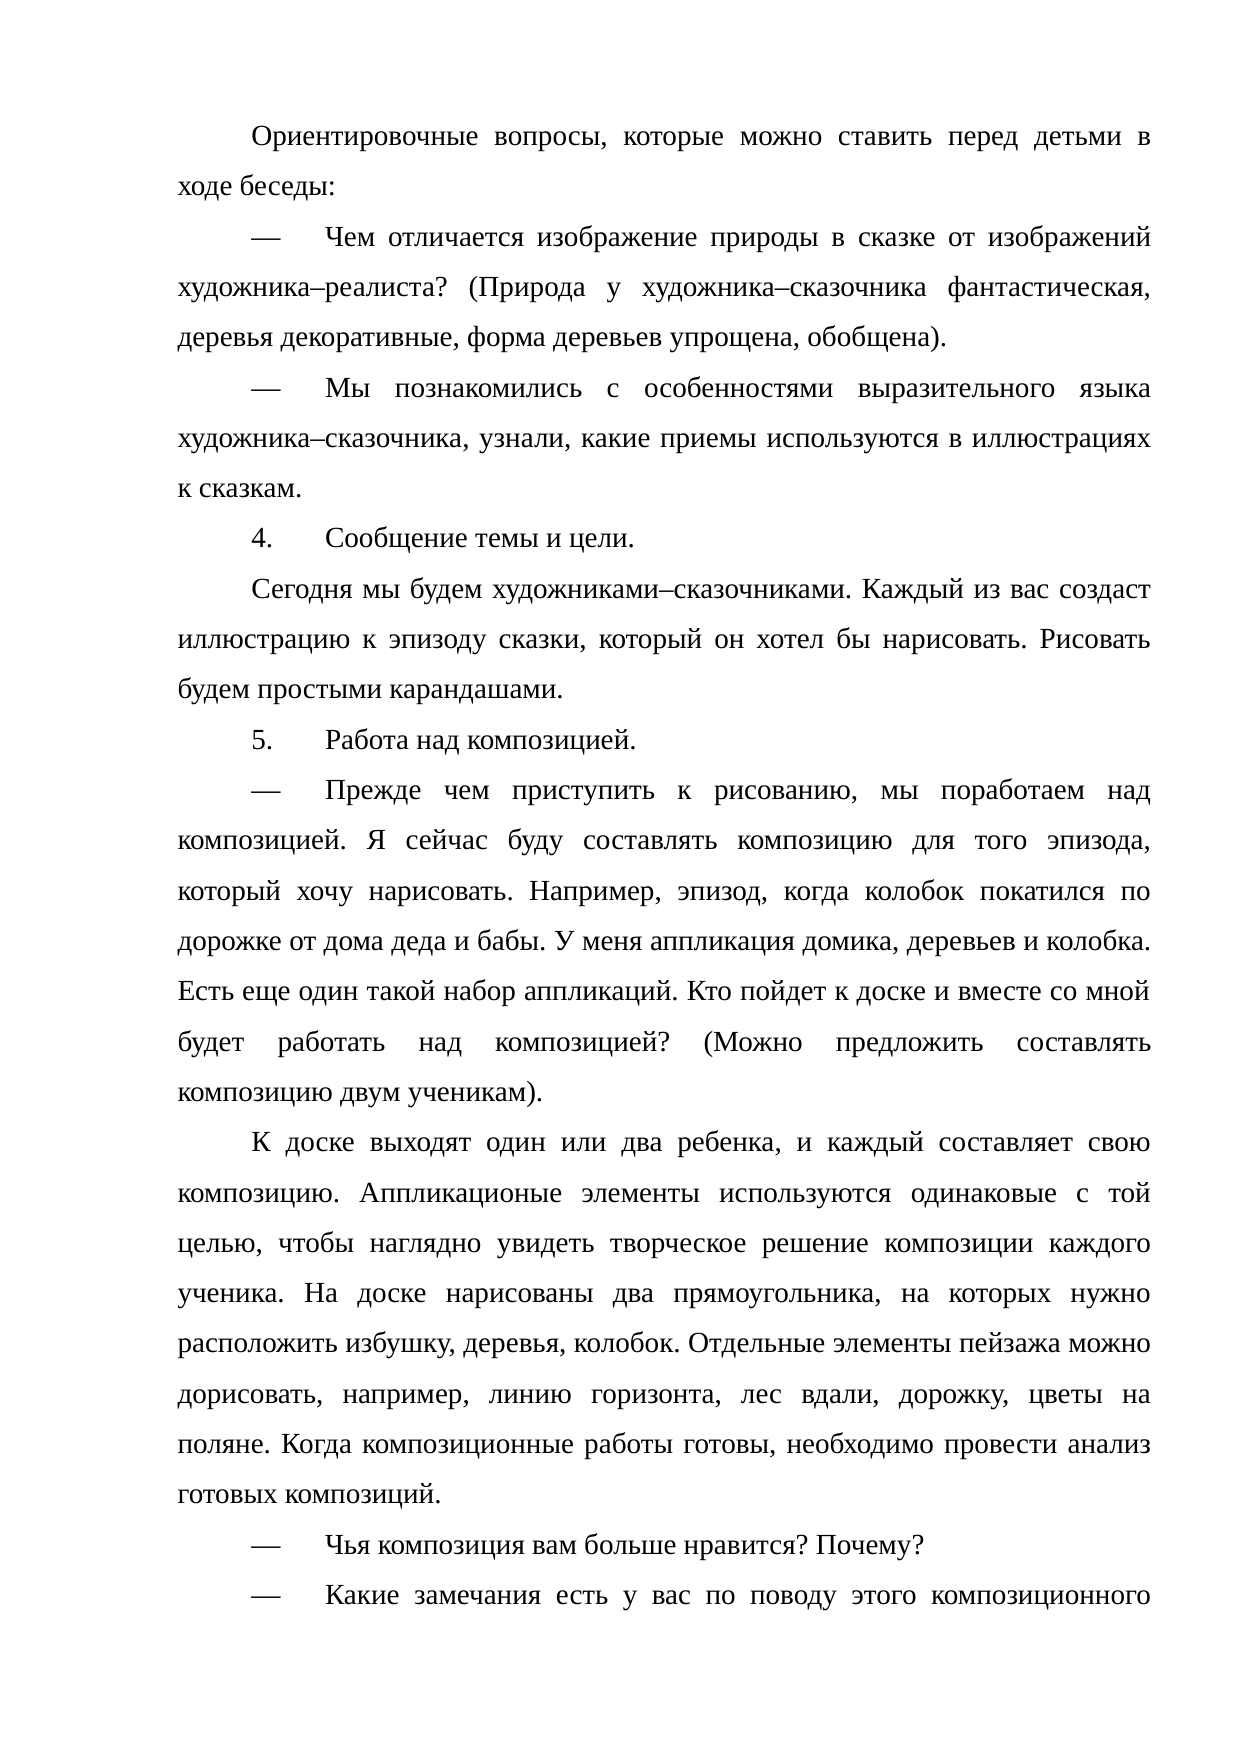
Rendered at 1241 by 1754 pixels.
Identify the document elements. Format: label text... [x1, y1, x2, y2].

text — Мы познакомились с особенностями выразительного языка художника–сказочника, узнали, какие приемы используются в иллюстрациях к сказкам. [177, 370, 1152, 504]
text Ориентировочные вопросы, которые можно ставить перед детьми в ходе беседы: [177, 118, 1152, 202]
text К доске выходят один или два ребенка, и каждый составляет свою композицию. Аппликационые элементы используются одинаковые с той целью, чтобы наглядно увидеть творческое решение композиции каждого ученика. На доске нарисованы два прямоугольника, на которых нужно расположить избушку, деревья, колобок. Отдельные элементы пейзажа можно дорисовать, например, линию горизонта, лес вдали, дорожку, цветы на поляне. Когда композиционные работы готовы, необходимо провести анализ готовых композиций. [177, 1124, 1152, 1510]
text — Прежде чем приступить к рисованию, мы поработаем над композицией. Я сейчас буду составлять композицию для того эпизода, который хочу нарисовать. Например, эпизод, когда колобок покатился по дорожке от дома деда и бабы. У меня аппликация домика, деревьев и колобка. Есть еще один такой набор аппликаций. Кто пойдет к доске и вместе со мной будет работать над композицией? (Можно предложить составлять композицию двум ученикам). [177, 772, 1152, 1108]
text — Чем отличается изображение природы в сказке от изображений художника–реалиста? (Природа у художника–сказочника фантастическая, деревья декоративные, форма деревьев упрощена, обобщена). [177, 219, 1152, 353]
text 5. Работа над композицией. [177, 722, 1152, 755]
text Сегодня мы будем художниками–сказочниками. Каждый из вас создаст иллюстрацию к эпизоду сказки, который он хотел бы нарисовать. Рисовать будем простыми карандашами. [177, 571, 1152, 705]
text 4. Сообщение темы и цели. [177, 521, 1152, 554]
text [177, 1577, 1152, 1611]
text — Чья композиция вам больше нравится? Почему? [177, 1527, 1152, 1560]
